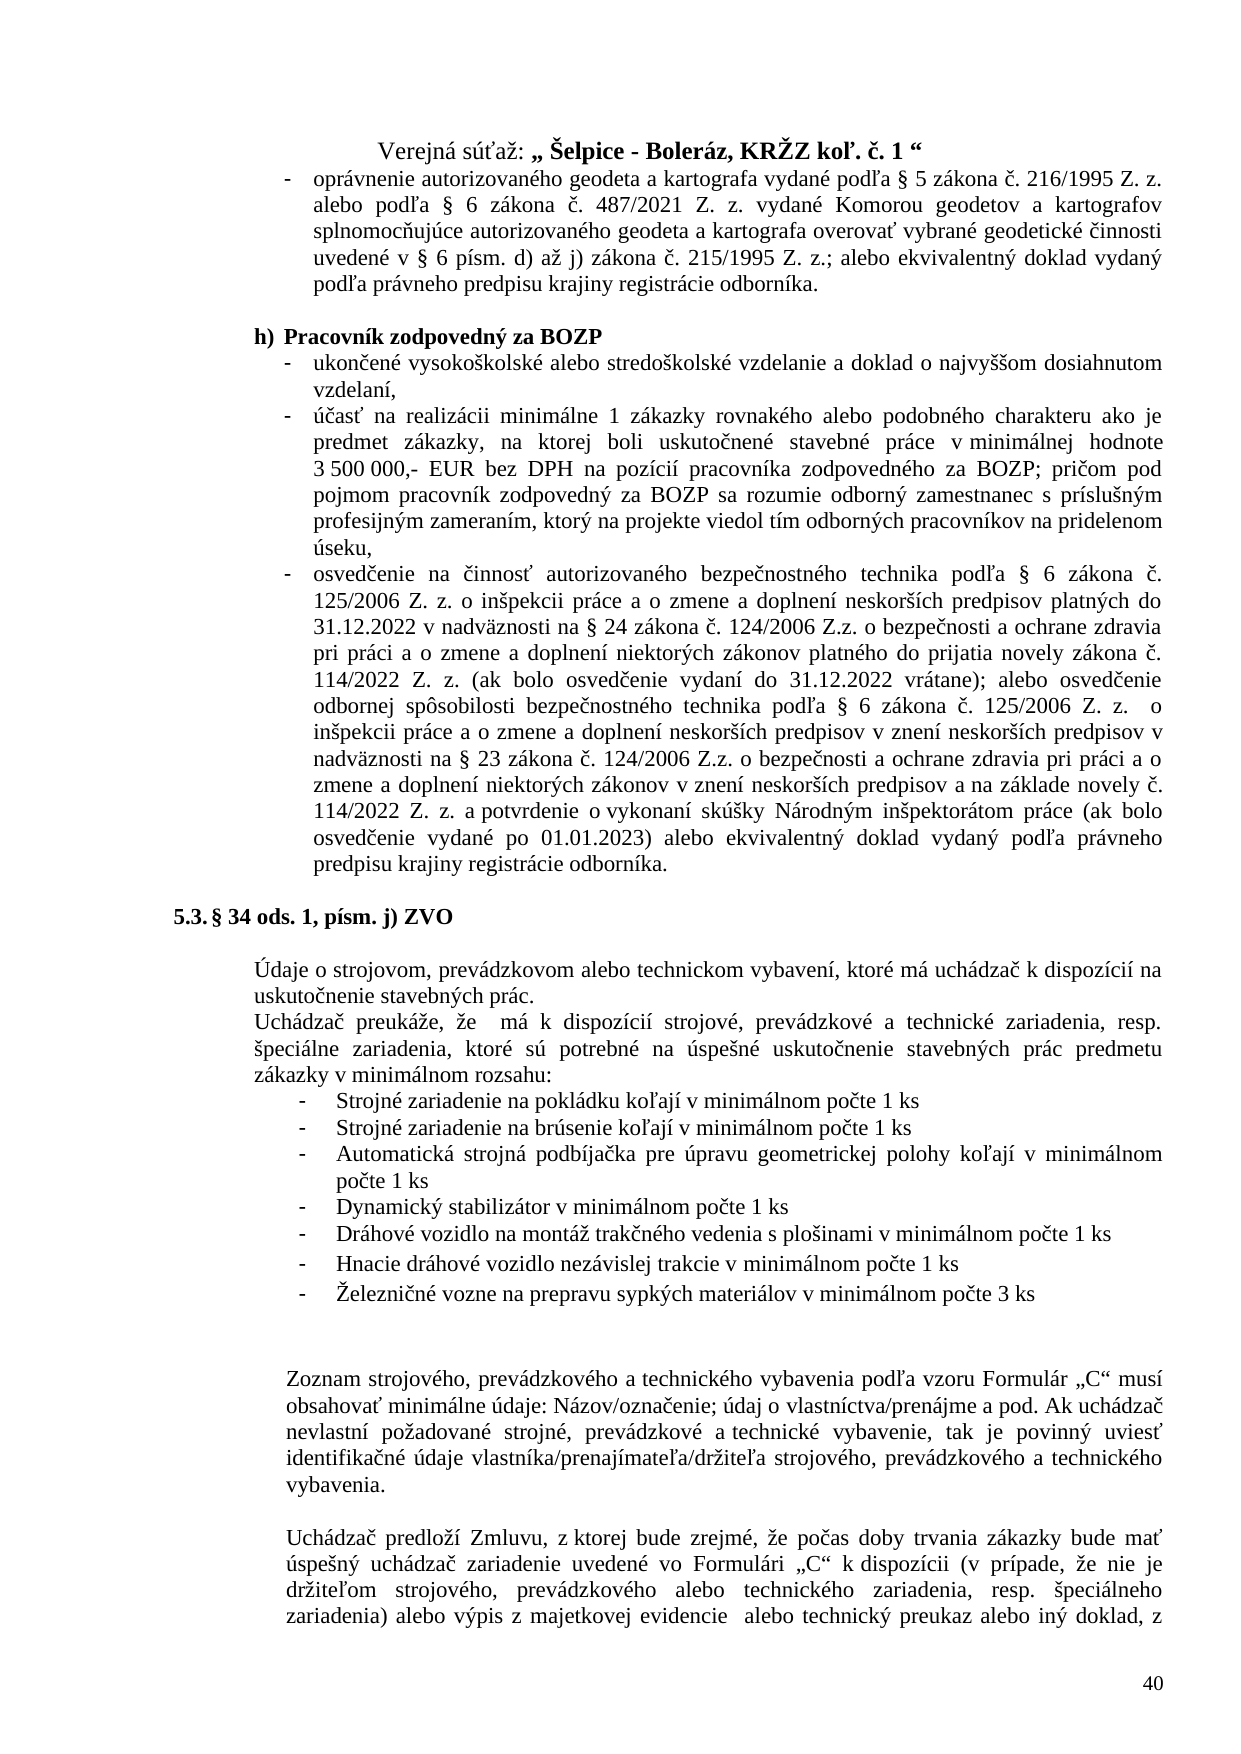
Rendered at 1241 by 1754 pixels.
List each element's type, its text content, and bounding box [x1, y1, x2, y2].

list Automatická strojná podbíjačka pre úpravu geometrickej polohy koľají v minimálnom počte 1 ks [298, 1140, 1163, 1193]
list účasť na realizácii minimálne 1 zákazky rovnakého alebo podobného charakteru ako je predmet zákazky, na ktorej boli uskutočnené stavebné práce v minimálnej hodnote 3 500 000,- EUR bez DPH na pozícií pracovníka zodpovedného za BOZP; pričom pod pojmom pracovník zodpovedný za BOZP sa rozumie odborný zamestnanec s príslušným profesijným zameraním, ktorý na projekte viedol tím odborných pracovníkov na pridelenom úseku, [283, 402, 1163, 560]
list ukončené vysokoškolské alebo stredoškolské vzdelanie a doklad o najvyššom dosiahnutom vzdelaní, [283, 349, 1163, 402]
list Dráhové vozidlo na montáž trakčného vedenia s plošinami v minimálnom počte 1 ks [298, 1219, 1163, 1246]
text Údaje o strojovom, prevádzkovom alebo technickom vybavení, ktoré má uchádzač k dispozícií na uskutočnenie stavebných prác. [254, 956, 1163, 1008]
list osvedčenie na činnosť autorizovaného bezpečnostného technika podľa § 6 zákona č. 125/2006 Z. z. o inšpekcii práce a o zmene a doplnení neskorších predpisov platných do 31.12.2022 v nadväznosti na § 24 zákona č. 124/2006 Z.z. o bezpečnosti a ochrane zdravia pri práci a o zmene a doplnení niektorých zákonov platného do prijatia novely zákona č. 114/2022 Z. z. (ak bolo osvedčenie vydaní do 31.12.2022 vrátane); alebo osvedčenie odbornej spôsobilosti bezpečnostného technika podľa § 6 zákona č. 125/2006 Z. z. o inšpekcii práce a o zmene a doplnení neskorších predpisov v znení neskorších predpisov v nadväznosti na § 23 zákona č. 124/2006 Z.z. o bezpečnosti a ochrane zdravia pri práci a o zmene a doplnení niektorých zákonov v znení neskorších predpisov a na základe novely č. 114/2022 Z. z. a potvrdenie o vykonaní skúšky Národným inšpektorátom práce (ak bolo osvedčenie vydané po 01.01.2023) alebo ekvivalentný doklad vydaný podľa právneho predpisu krajiny registrácie odborníka. [283, 560, 1163, 877]
list oprávnenie autorizovaného geodeta a kartografa vydané podľa § 5 zákona č. 216/1995 Z. z. alebo podľa § 6 zákona č. 487/2021 Z. z. vydané Komorou geodetov a kartografov splnomocňujúce autorizovaného geodeta a kartografa overovať vybrané geodetické činnosti uvedené v § 6 písm. d) až j) zákona č. 215/1995 Z. z.; alebo ekvivalentný doklad vydaný podľa právneho predpisu krajiny registrácie odborníka. [283, 164, 1163, 296]
list Hnacie dráhové vozidlo nezávislej trakcie v minimálnom počte 1 ks [298, 1250, 1163, 1276]
list Železničné vozne na prepravu sypkých materiálov v minimálnom počte 3 ks [298, 1280, 1163, 1307]
list Strojné zariadenie na pokládku koľají v minimálnom počte 1 ks [298, 1087, 1163, 1114]
list Strojné zariadenie na brúsenie koľají v minimálnom počte 1 ks [298, 1114, 1163, 1140]
list § 34 ods. 1, písm. j) ZVO [173, 903, 1163, 929]
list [286, 1523, 1163, 1629]
list Zoznam strojového, prevádzkového a technického vybavenia podľa vzoru Formulár „C“ musí obsahovať minimálne údaje: Názov/označenie; údaj o vlastníctva/prenájme a pod. Ak uchádzač nevlastní požadované strojné, prevádzkové a technické vybavenie, tak je povinný uviesť identifikačné údaje vlastníka/prenajímateľa/držiteľa strojového, prevádzkového a technického vybavenia. [286, 1365, 1163, 1497]
list Pracovník zodpovedný za BOZP [254, 323, 1163, 349]
list Dynamický stabilizátor v minimálnom počte 1 ks [298, 1193, 1163, 1219]
text Uchádzač preukáže, že má k dispozícií strojové, prevádzkové a technické zariadenia, resp. špeciálne zariadenia, ktoré sú potrebné na úspešné uskutočnenie stavebných prác predmetu zákazky v minimálnom rozsahu: [254, 1008, 1163, 1087]
